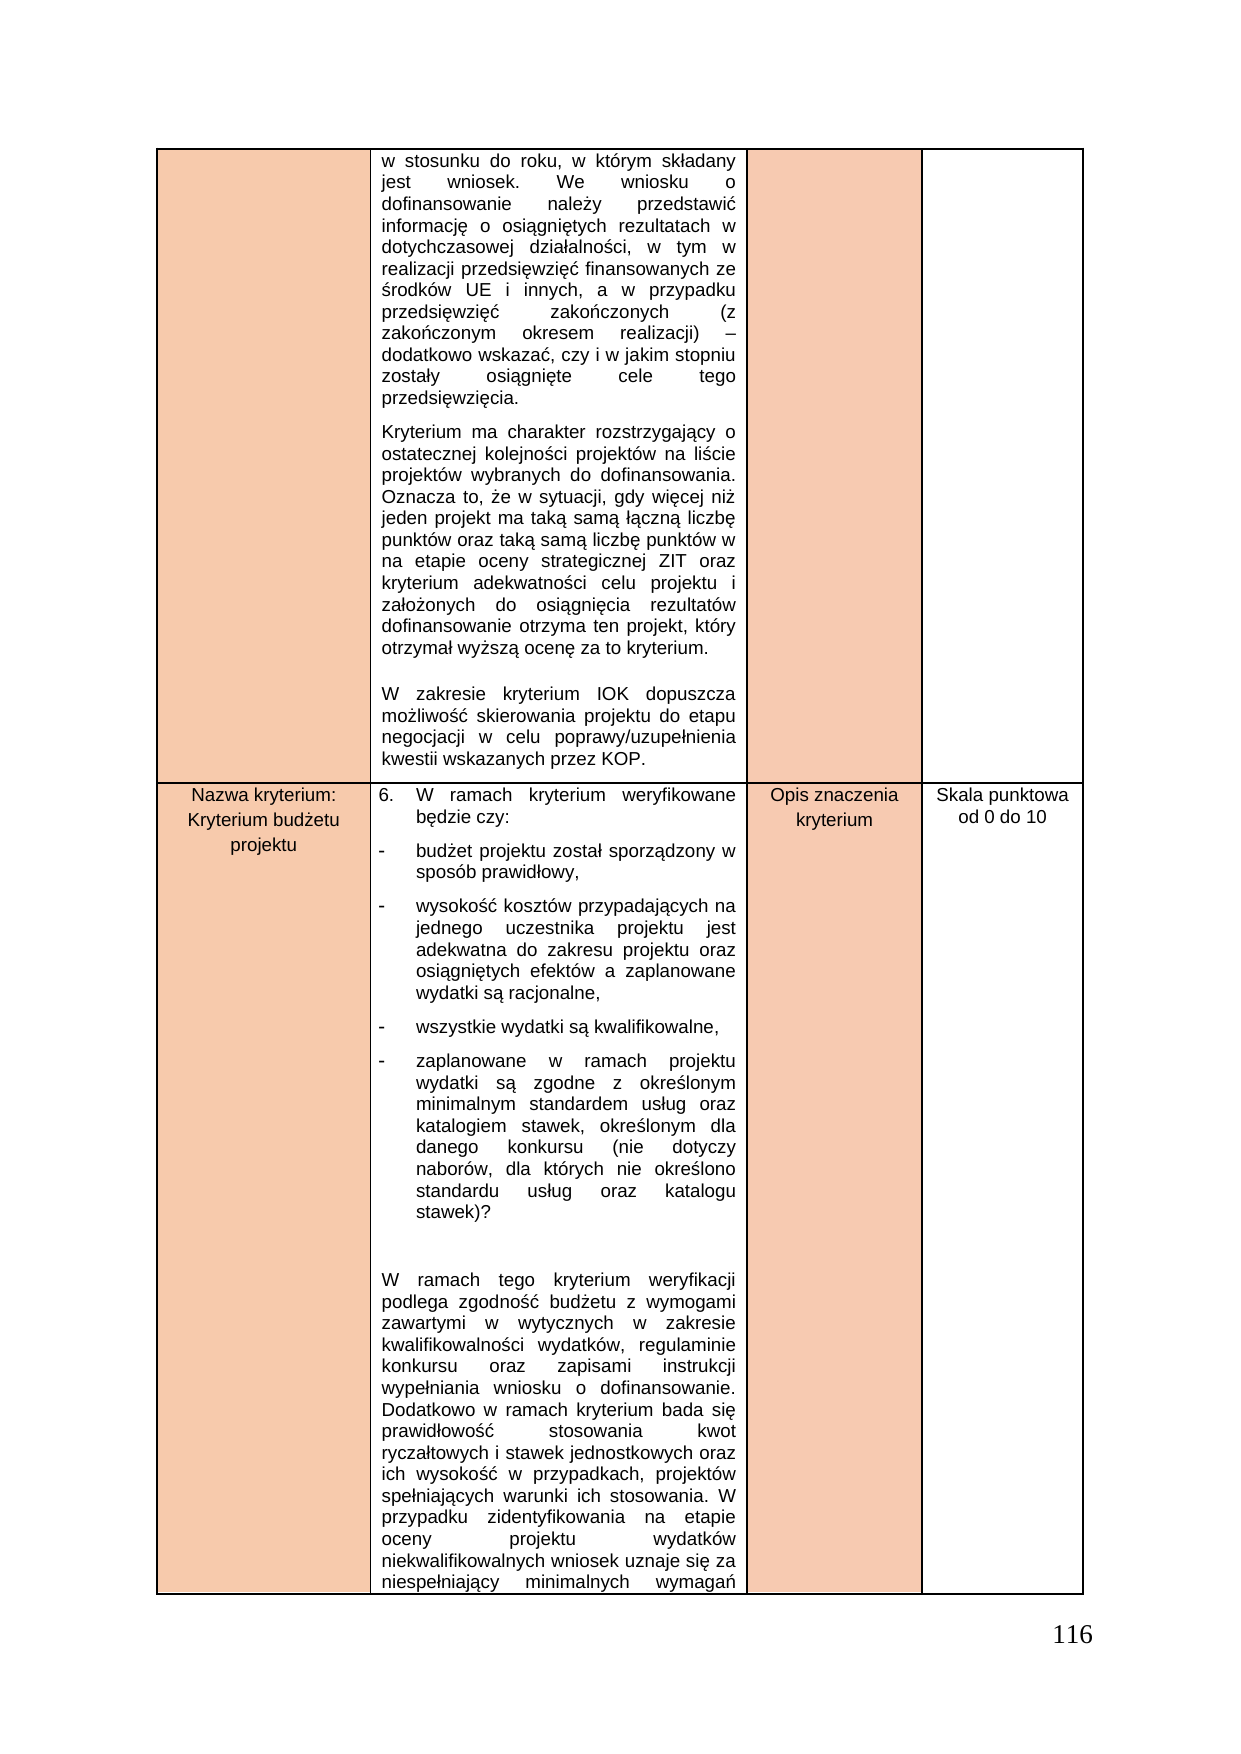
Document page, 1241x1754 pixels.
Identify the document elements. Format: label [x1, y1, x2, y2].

table_cell [923, 150, 1082, 782]
table_cell [923, 784, 1082, 1592]
table_cell [158, 150, 370, 782]
table_cell [748, 150, 921, 782]
table_cell [748, 784, 921, 1592]
table_cell [371, 784, 746, 1592]
table_cell [371, 150, 746, 782]
table_cell [158, 784, 370, 1592]
